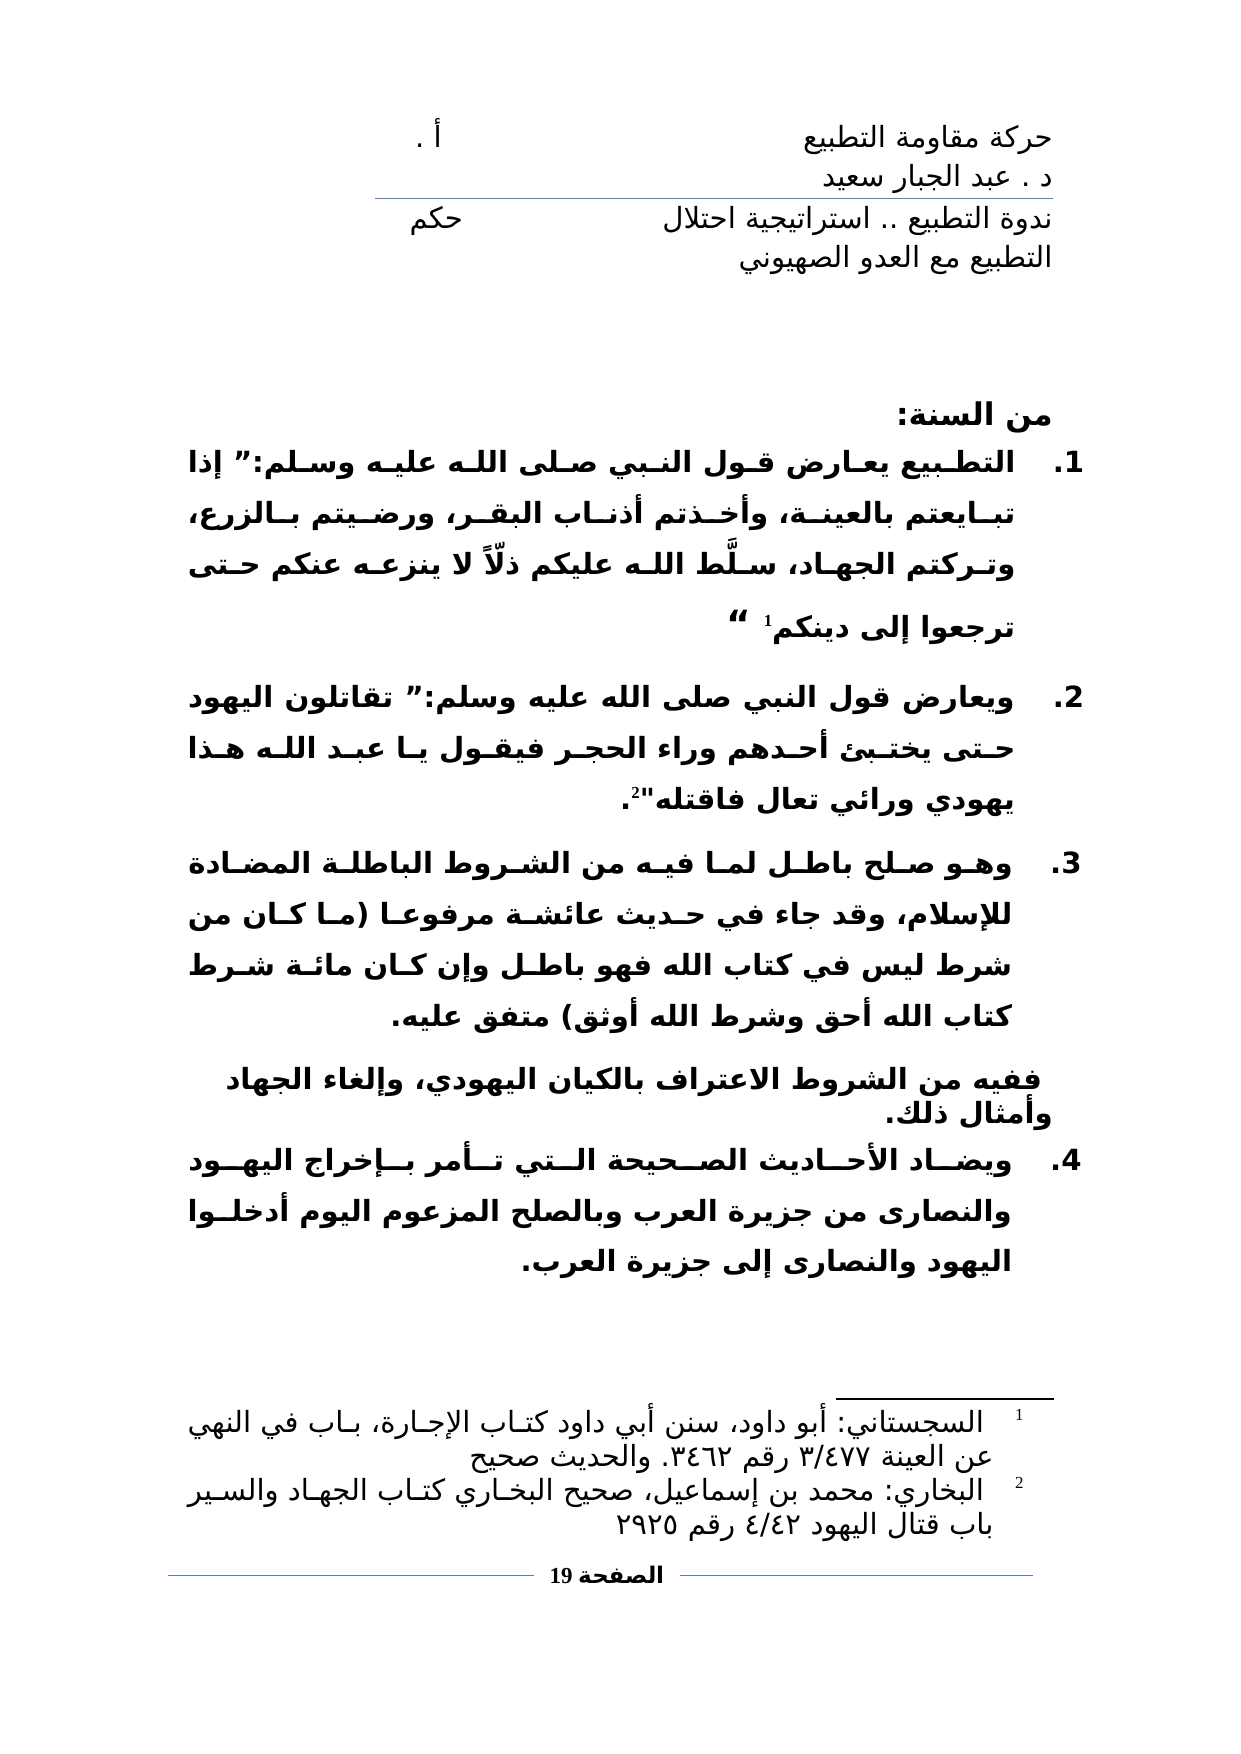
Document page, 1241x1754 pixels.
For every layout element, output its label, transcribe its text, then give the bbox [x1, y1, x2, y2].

text ففيه من الشروط الاعتراف بالكيان اليهودي، وإلغاء الجهاد وأمثال ذلك. [187, 1062, 1053, 1130]
list ويعارض قول النبي صلى الله عليه وسلم:” تقاتلون اليهود حتى يختبئ أحدهم وراء الحجر فيقول يا عبد الله هذا يهودي ورائي تعال فاقتله". [187, 681, 1053, 817]
list التطبيع يعارض قول النبي صلى الله عليه وسلم:” إذا تبايعتم بالعينة، وأخذتم أذناب البقر، ورضيتم بالزرع، وتركتم الجهاد، سلَّط الله عليكم ذلّاً لا ينزعه عنكم حتى ترجعوا إلى دينكم “ [187, 445, 1053, 646]
subtitle من السنة: [187, 396, 1053, 433]
list وهو صلح باطل لما فيه من الشروط الباطلة المضادة للإسلام، وقد جاء في حديث عائشة مرفوعا (ما كان من شرط ليس في كتاب الله فهو باطل وإن كان مائة شرط كتاب الله أحق وشرط الله أوثق) متفق عليه. [187, 846, 1050, 1033]
list ويضاد الأحاديث الصحيحة التي تأمر بإخراج اليهود والنصارى من جزيرة العرب وبالصلح المزعوم اليوم أدخلوا اليهود والنصارى إلى جزيرة العرب. [187, 1143, 1050, 1279]
